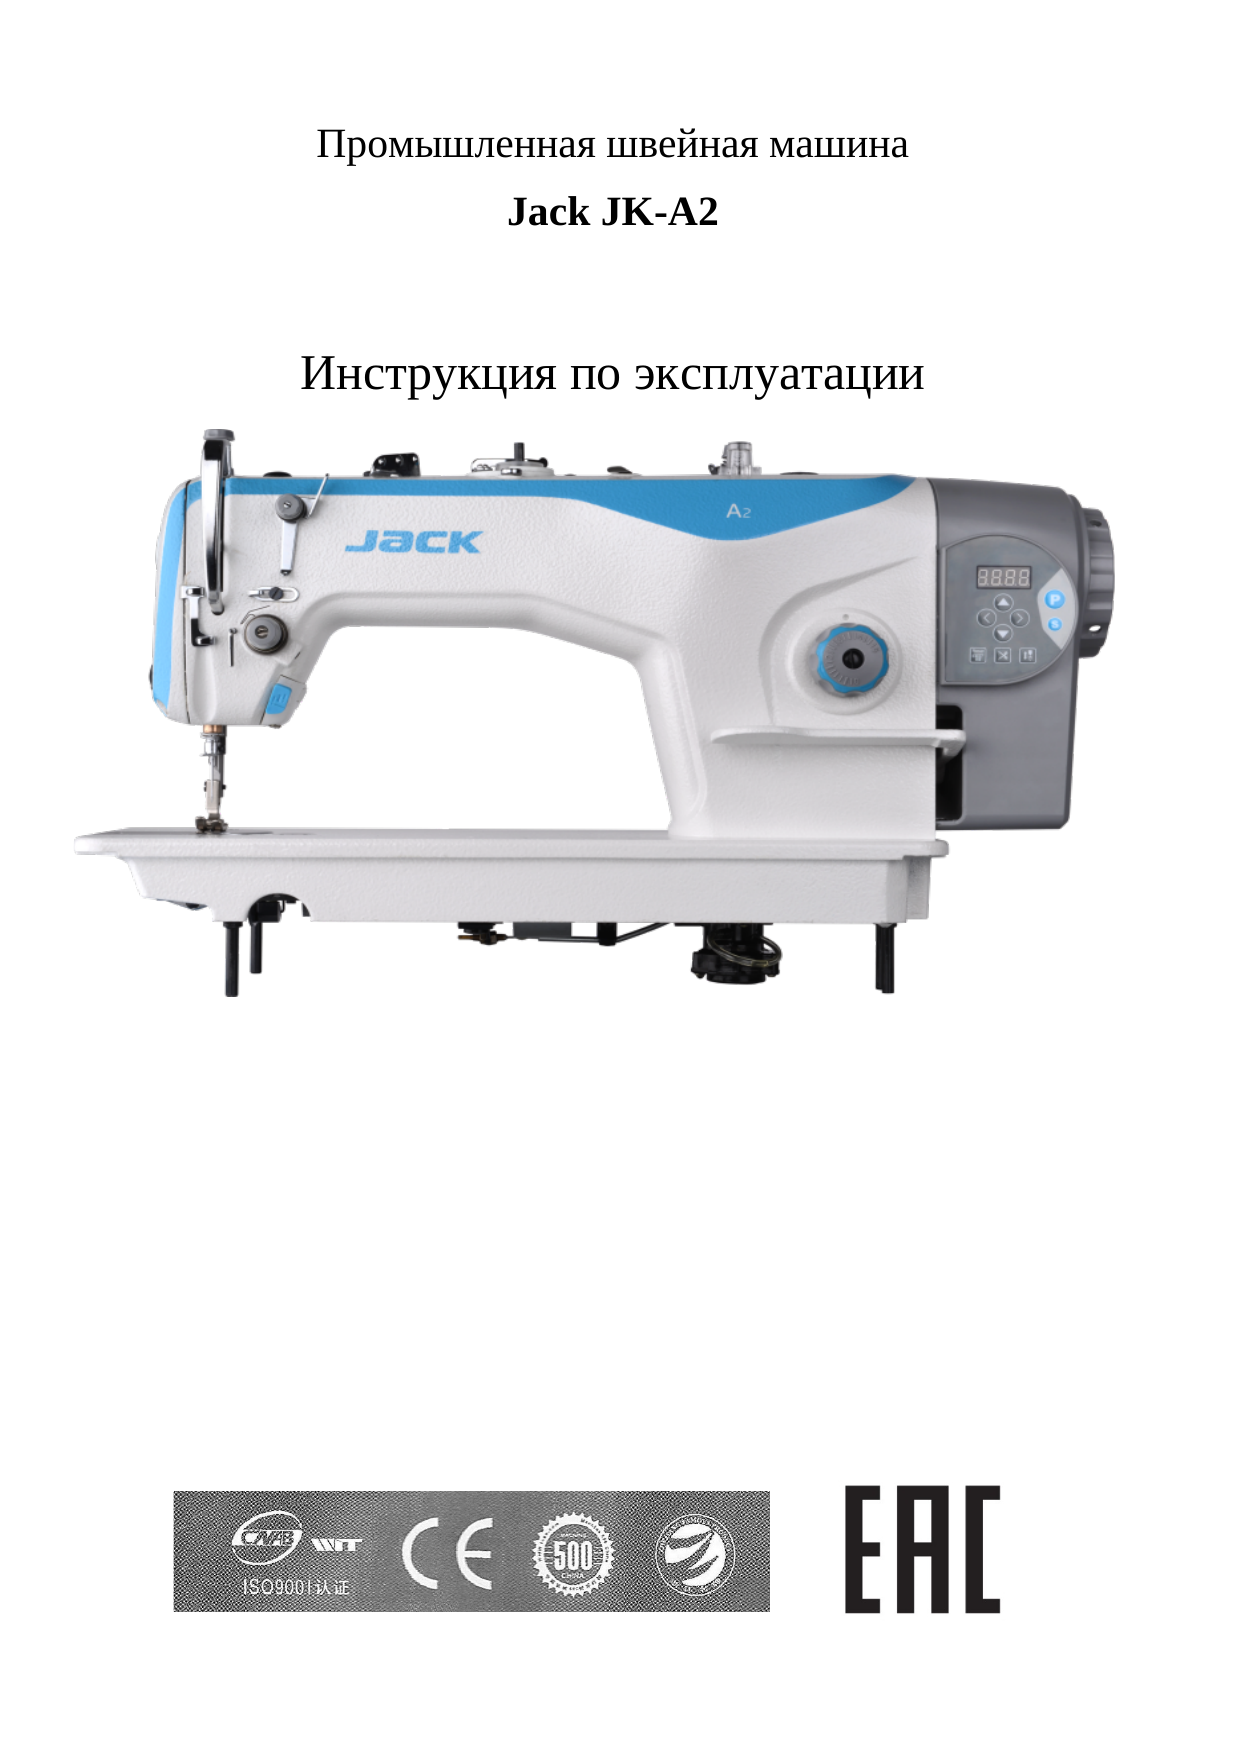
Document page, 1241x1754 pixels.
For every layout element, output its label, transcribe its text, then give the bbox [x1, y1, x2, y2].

picture [828, 1471, 1017, 1627]
text Промышленная швейная машина [74, 118, 1152, 166]
text Инструкция по эксплуатации [74, 342, 1152, 400]
text Jack JK-А2 [74, 187, 1152, 235]
picture [173, 1491, 770, 1612]
picture [73, 429, 1115, 997]
